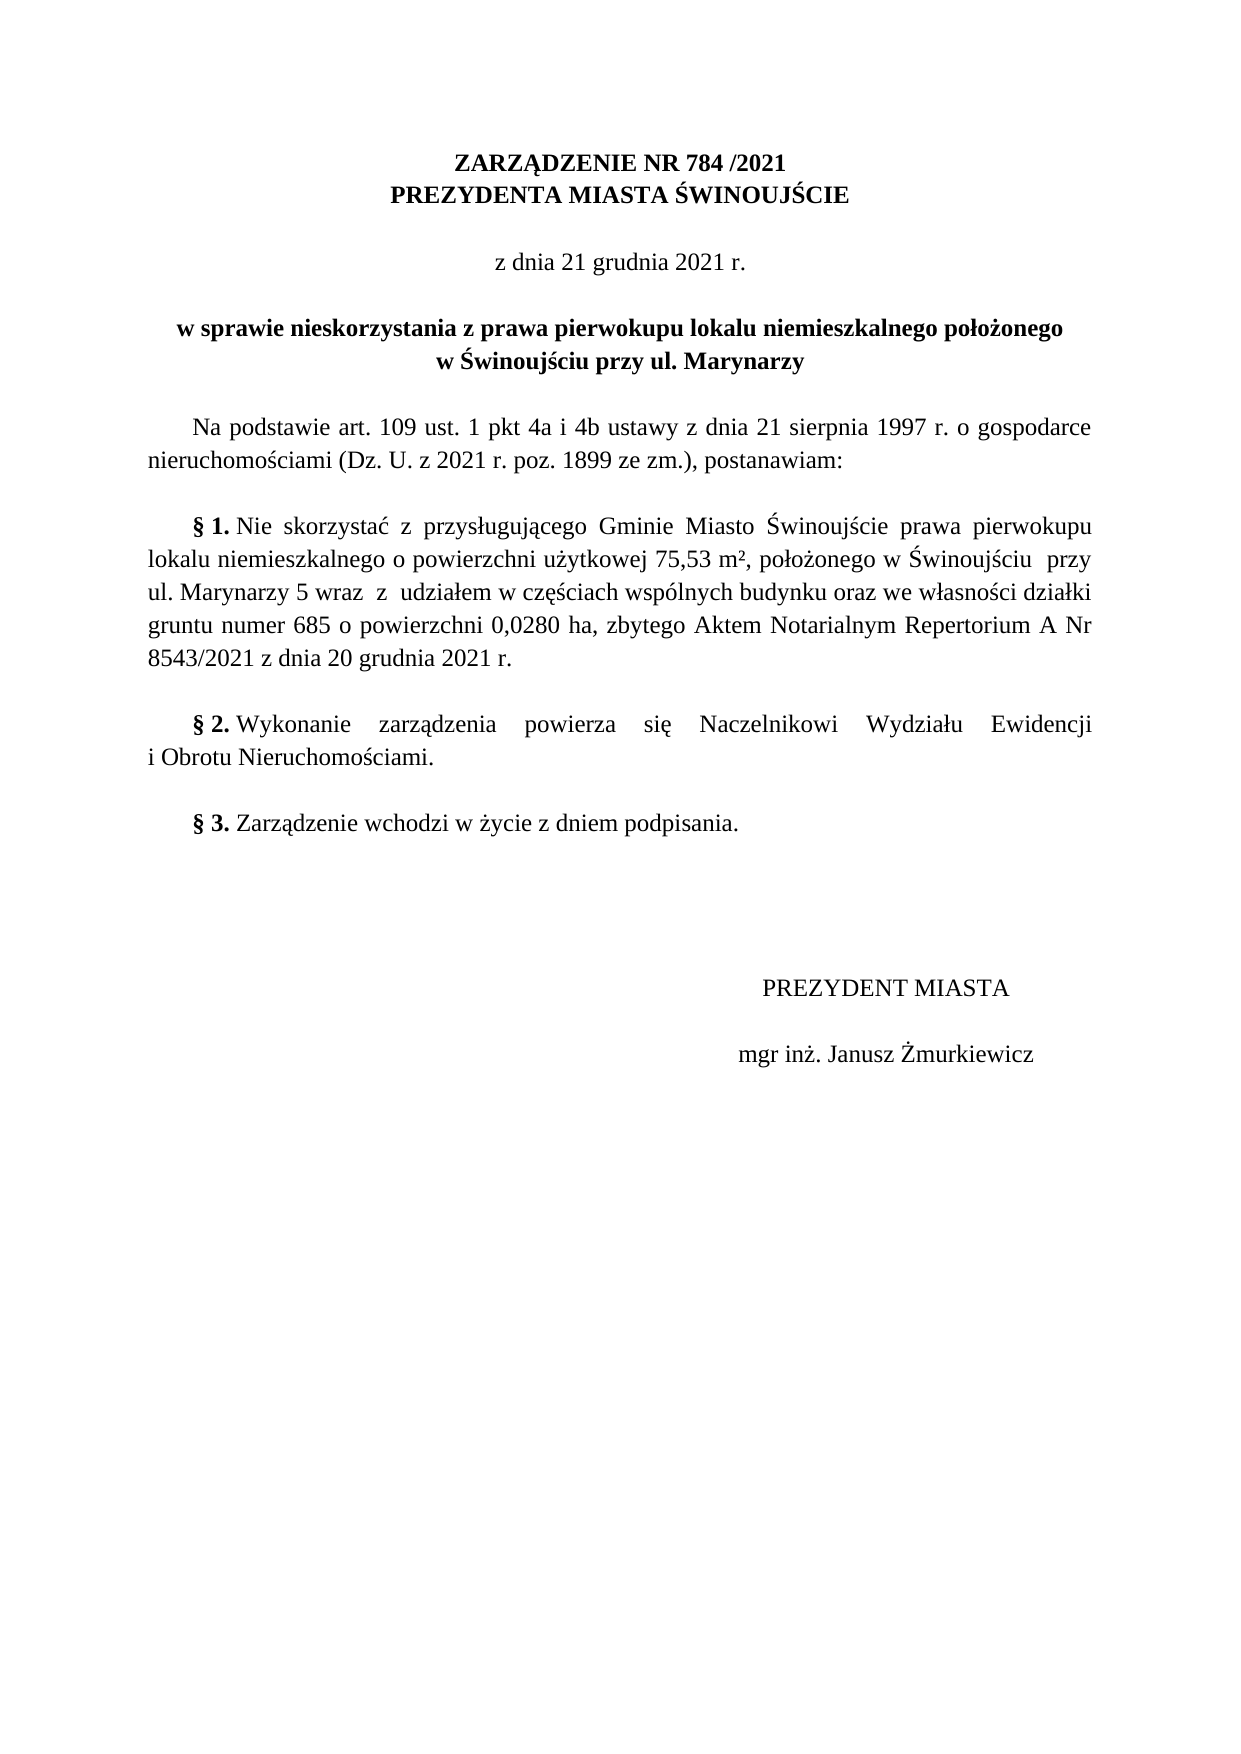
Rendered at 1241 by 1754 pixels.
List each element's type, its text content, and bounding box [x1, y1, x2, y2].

text Na podstawie art. 109 ust. 1 pkt 4a i 4b ustawy z dnia 21 sierpnia 1997 r. o gospodarce nieruchomościami (Dz. U. z 2021 r. poz. 1899 ze zm.), postanawiam: [148, 412, 1093, 473]
text § 2. Wykonanie zarządzenia powierza się Naczelnikowi Wydziału Ewidencji i Obrotu Nieruchomościami. [148, 709, 1093, 771]
text w sprawie nieskorzystania z prawa pierwokupu lokalu niemieszkalnego położonego w Świnoujściu przy ul. Marynarzy [148, 313, 1093, 374]
text § 1. Nie skorzystać z przysługującego Gminie Miasto Świnoujście prawa pierwokupu lokalu niemieszkalnego o powierzchni użytkowej 75,53 m², położonego w Świnoujściu przy ul. Marynarzy 5 wraz z udziałem w częściach wspólnych budynku oraz we własności działki gruntu numer 685 o powierzchni 0,0280 ha, zbytego Aktem Notarialnym Repertorium A Nr 8543/2021 z dnia 20 grudnia 2021 r. [148, 511, 1093, 672]
text ZARZĄDZENIE NR 784 /2021 [148, 148, 1093, 176]
text z dnia 21 grudnia 2021 r. [148, 247, 1093, 275]
text mgr inż. Janusz Żmurkiewicz [679, 1039, 1093, 1068]
text PREZYDENT MIASTA [679, 973, 1093, 1002]
text PREZYDENTA MIASTA ŚWINOUJŚCIE [148, 181, 1093, 209]
text § 3. Zarządzenie wchodzi w życie z dniem podpisania. [148, 808, 1093, 837]
